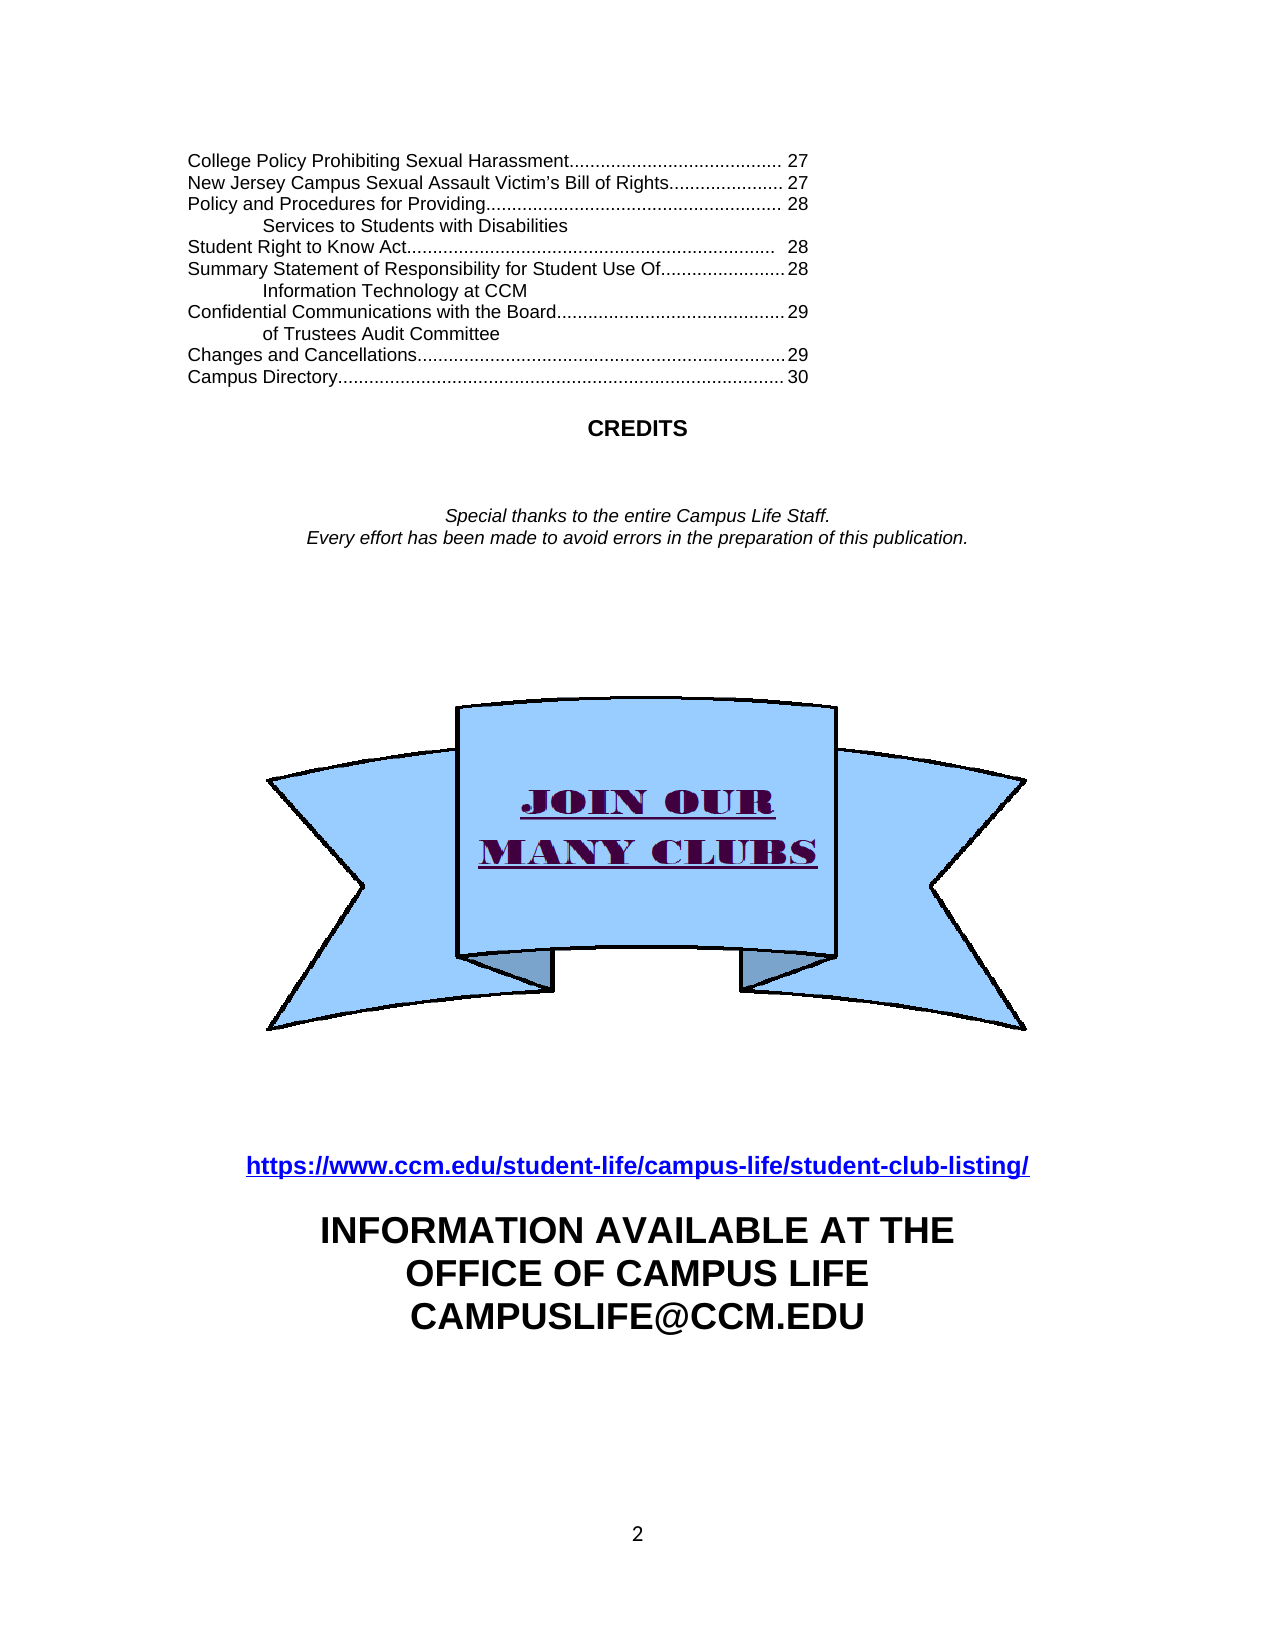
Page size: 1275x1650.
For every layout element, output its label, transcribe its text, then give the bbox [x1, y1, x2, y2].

text CREDITS [187, 415, 1087, 442]
text Every effort has been made to avoid errors in the preparation of this publication. [187, 527, 1087, 548]
text Student Right to Know Act....................................................................... 28 [187, 236, 1087, 258]
text https://www.ccm.edu/student-life/campus-life/student-club-listing/ [187, 1151, 1087, 1180]
text College Policy Prohibiting Sexual Harassment......................................... 27 [187, 150, 1087, 172]
text New Jersey Campus Sexual Assault Victim’s Bill of Rights...................... 27 [187, 172, 1087, 193]
text Changes and Cancellations....................................................................... 29 [187, 344, 1087, 366]
text Services to Students with Disabilities [187, 215, 1087, 236]
text OFFICE OF CAMPUS LIFE [187, 1251, 1087, 1294]
text campuslife@ccm.edu [187, 1294, 1087, 1337]
text Information Technology at CCM [187, 279, 1087, 301]
text of Trustees Audit Committee [187, 322, 1087, 344]
text Confidential Communications with the Board............................................ 29 [187, 301, 1087, 322]
text Special thanks to the entire Campus Life Staff. [187, 505, 1087, 527]
text Campus Directory...................................................................................... 30 [187, 366, 1087, 387]
text Policy and Procedures for Providing......................................................... 28 [187, 193, 1087, 215]
text INFORMATION aVAILABLE AT THE [187, 1208, 1087, 1251]
text Summary Statement of Responsibility for Student Use Of........................ 28 [187, 258, 1087, 279]
